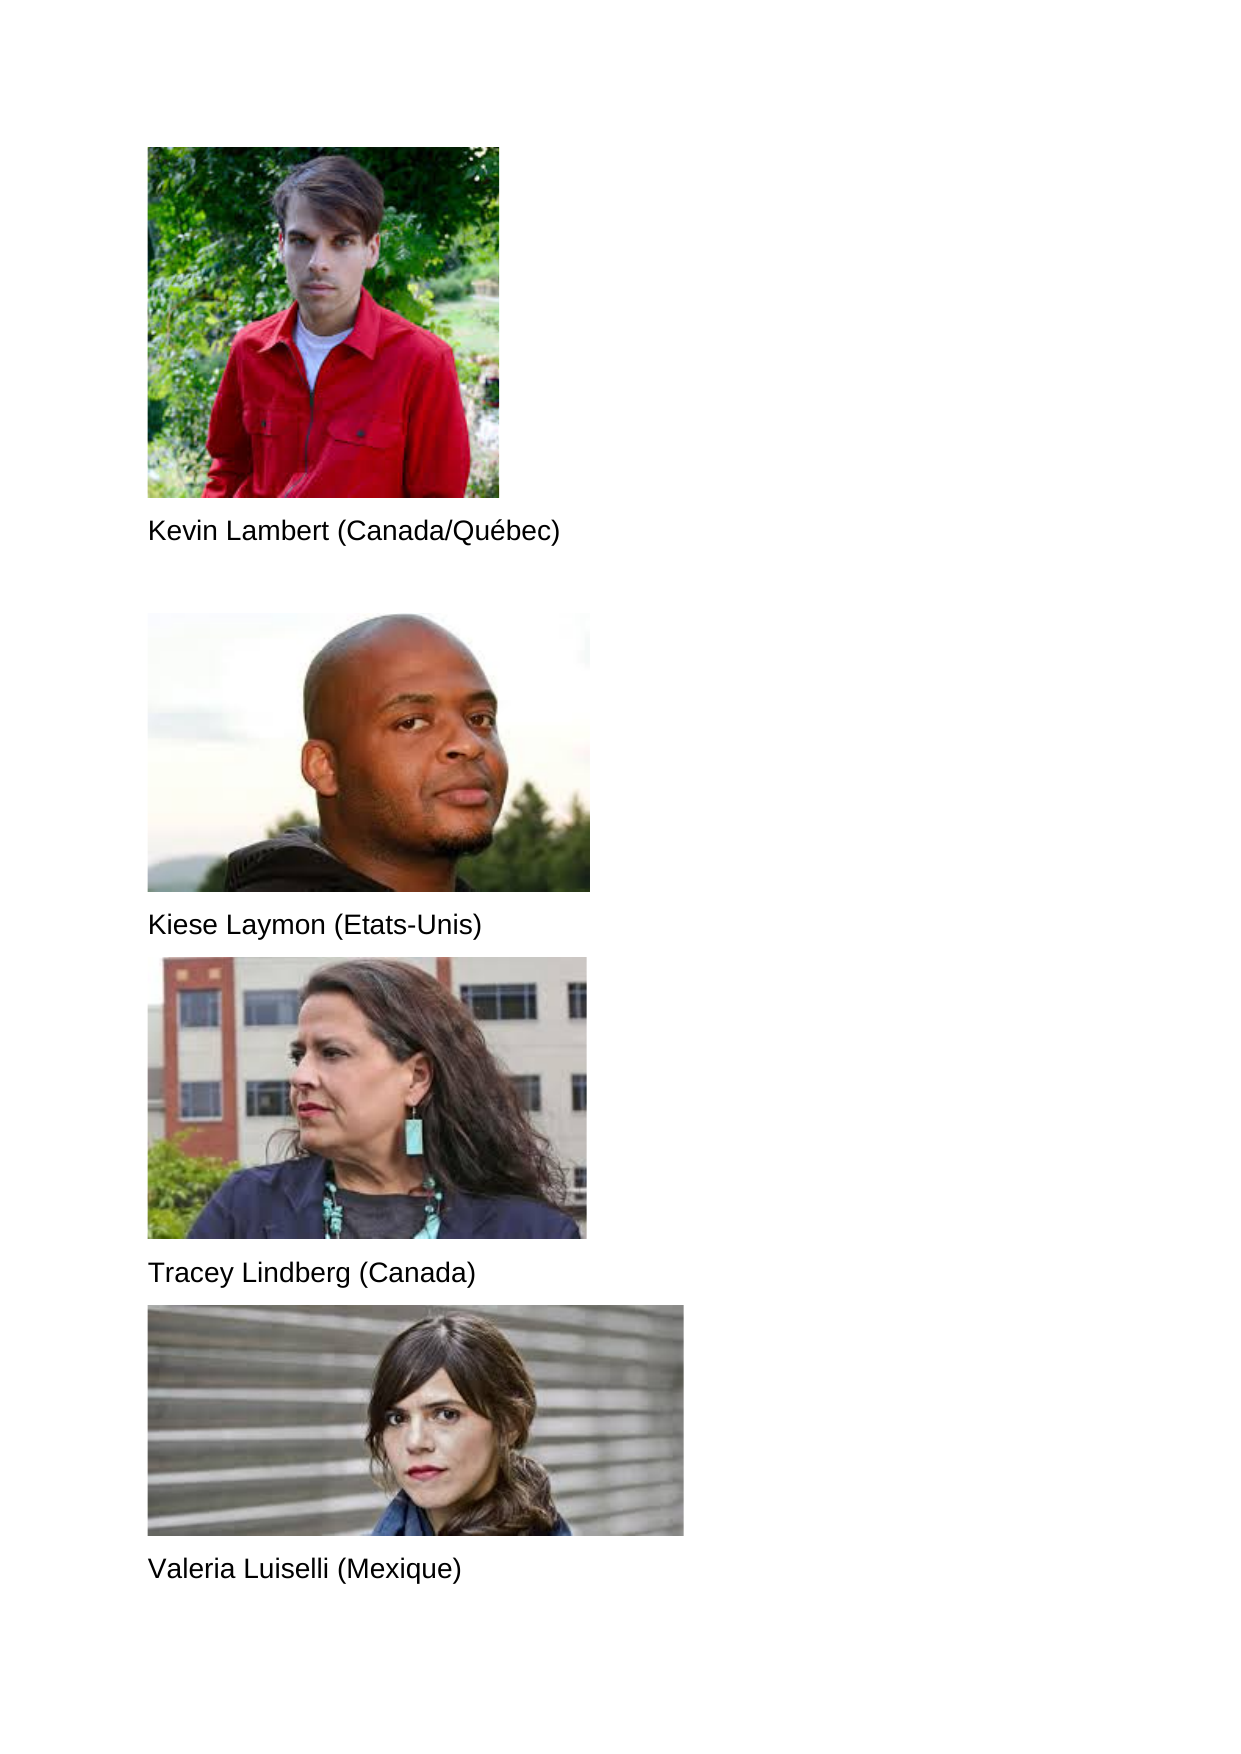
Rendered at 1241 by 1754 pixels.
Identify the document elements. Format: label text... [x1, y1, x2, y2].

text Kevin Lambert (Canada/Québec) [148, 514, 1093, 547]
picture [147, 147, 500, 498]
picture [147, 613, 590, 892]
text Valeria Luiselli (Mexique) [148, 1552, 1093, 1584]
picture [147, 957, 587, 1239]
text Tracey Lindberg (Canada) [148, 1255, 1093, 1289]
text Kiese Laymon (Etats-Unis) [148, 908, 1093, 941]
picture [147, 1305, 684, 1536]
